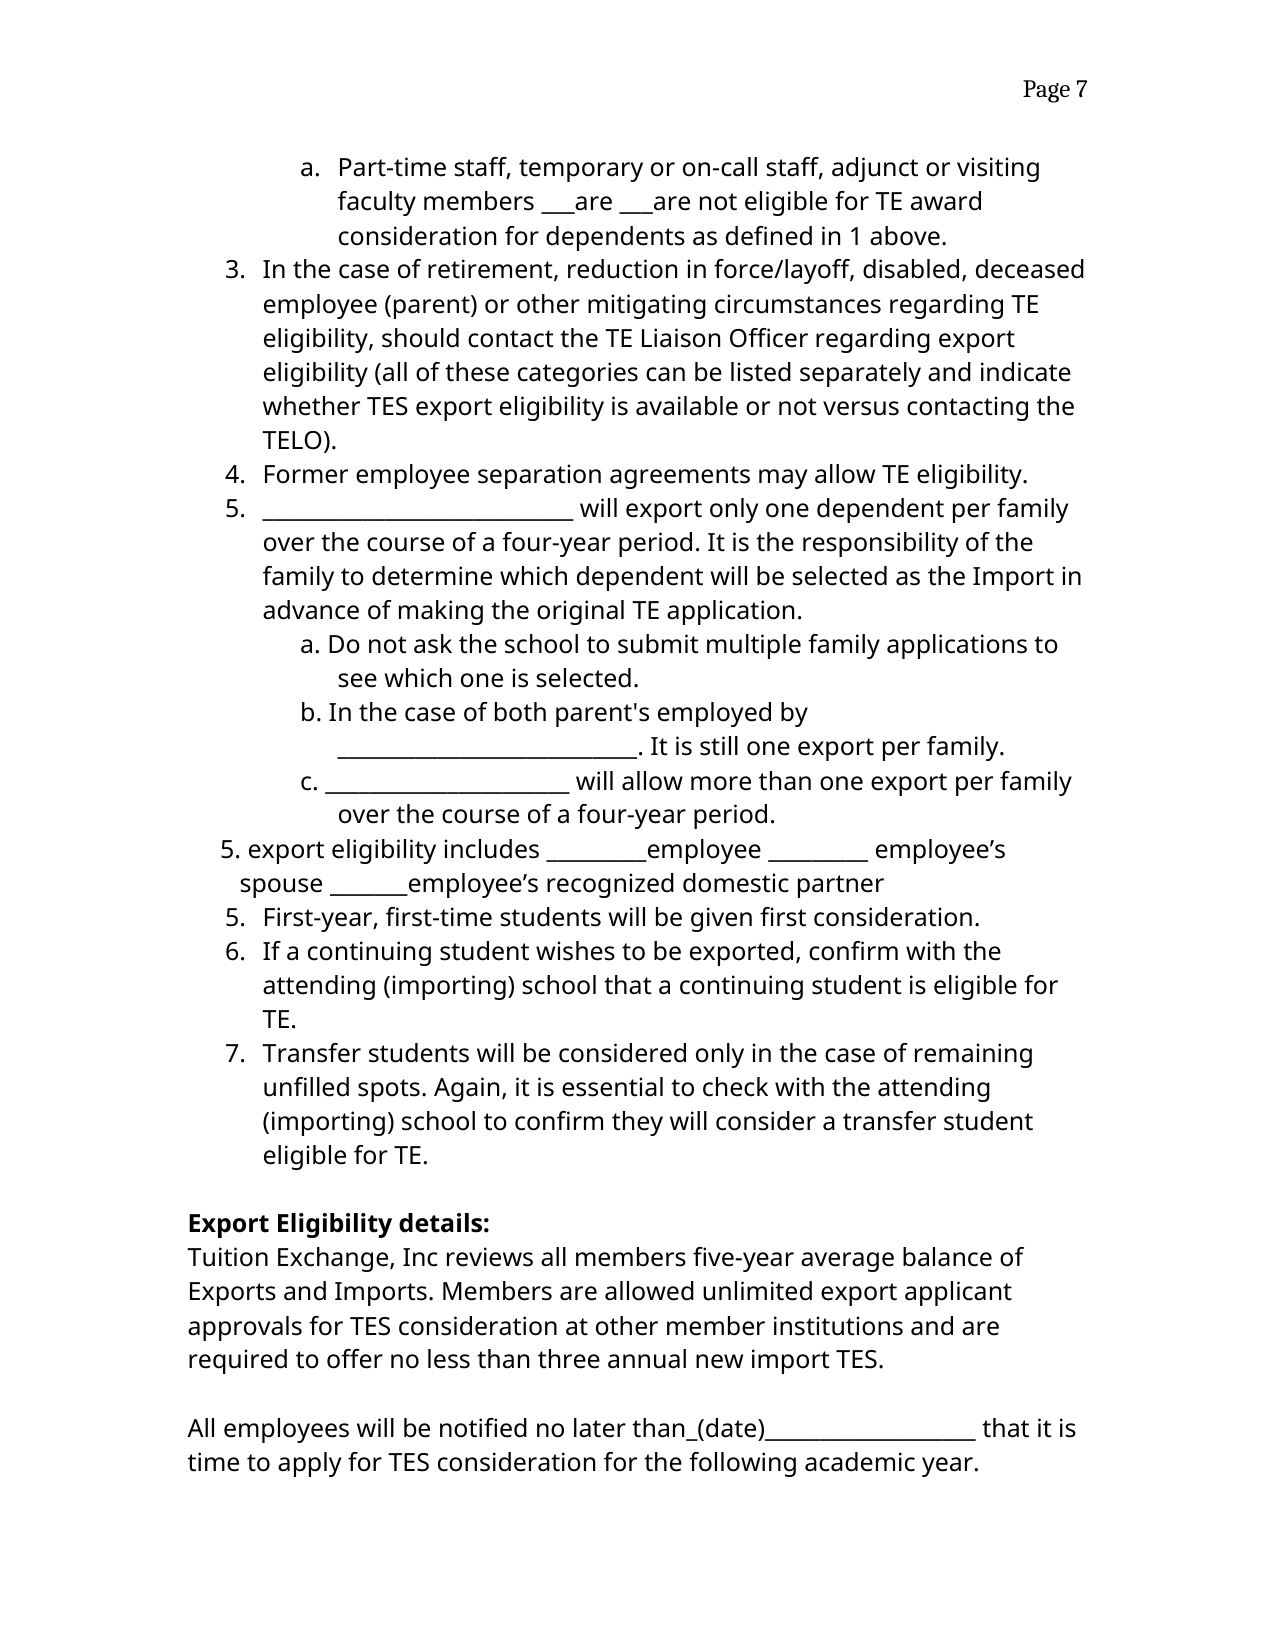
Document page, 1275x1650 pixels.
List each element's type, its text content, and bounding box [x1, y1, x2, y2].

list If a continuing student wishes to be exported, confirm with the attending (importing) school that a continuing student is eligible for TE. [225, 933, 1087, 1036]
text Export Eligibility details: [187, 1206, 1087, 1240]
text 5. export eligibility includes _________employee _________ employee’s [187, 831, 1087, 865]
list First-year, first-time students will be given first consideration. [225, 899, 1087, 933]
list Former employee separation agreements may allow TE eligibility. [225, 457, 1087, 491]
list c. ______________________ will allow more than one export per family over the course of a four-year period. [300, 763, 1087, 831]
text spouse _______employee’s recognized domestic partner [187, 865, 1087, 899]
list Part-time staff, temporary or on-call staff, adjunct or visiting faculty members ___are ___are not eligible for TE award consideration for dependents as defined in 1 above. [300, 150, 1087, 252]
list b. In the case of both parent's employed by ___________________________. It is still one export per family. [300, 695, 1087, 763]
list Transfer students will be considered only in the case of remaining unfilled spots. Again, it is essential to check with the attending (importing) school to confirm they will consider a transfer student eligible for TE. [225, 1036, 1087, 1172]
list In the case of retirement, reduction in force/layoff, disabled, deceased employee (parent) or other mitigating circumstances regarding TE eligibility, should contact the TE Liaison Officer regarding export eligibility (all of these categories can be listed separately and indicate whether TES export eligibility is available or not versus contacting the TELO). [225, 252, 1087, 457]
list ____________________________ will export only one dependent per family over the course of a four-year period. It is the responsibility of the family to determine which dependent will be selected as the Import in advance of making the original TE application. [225, 491, 1087, 627]
list a. Do not ask the school to submit multiple family applications to see which one is selected. [300, 627, 1087, 695]
text Tuition Exchange, Inc reviews all members five-year average balance of Exports and Imports. Members are allowed unlimited export applicant approvals for TES consideration at other member institutions and are required to offer no less than three annual new import TES. [187, 1240, 1087, 1376]
text All employees will be notified no later than_(date)___________________ that it is time to apply for TES consideration for the following academic year. [187, 1410, 1087, 1478]
